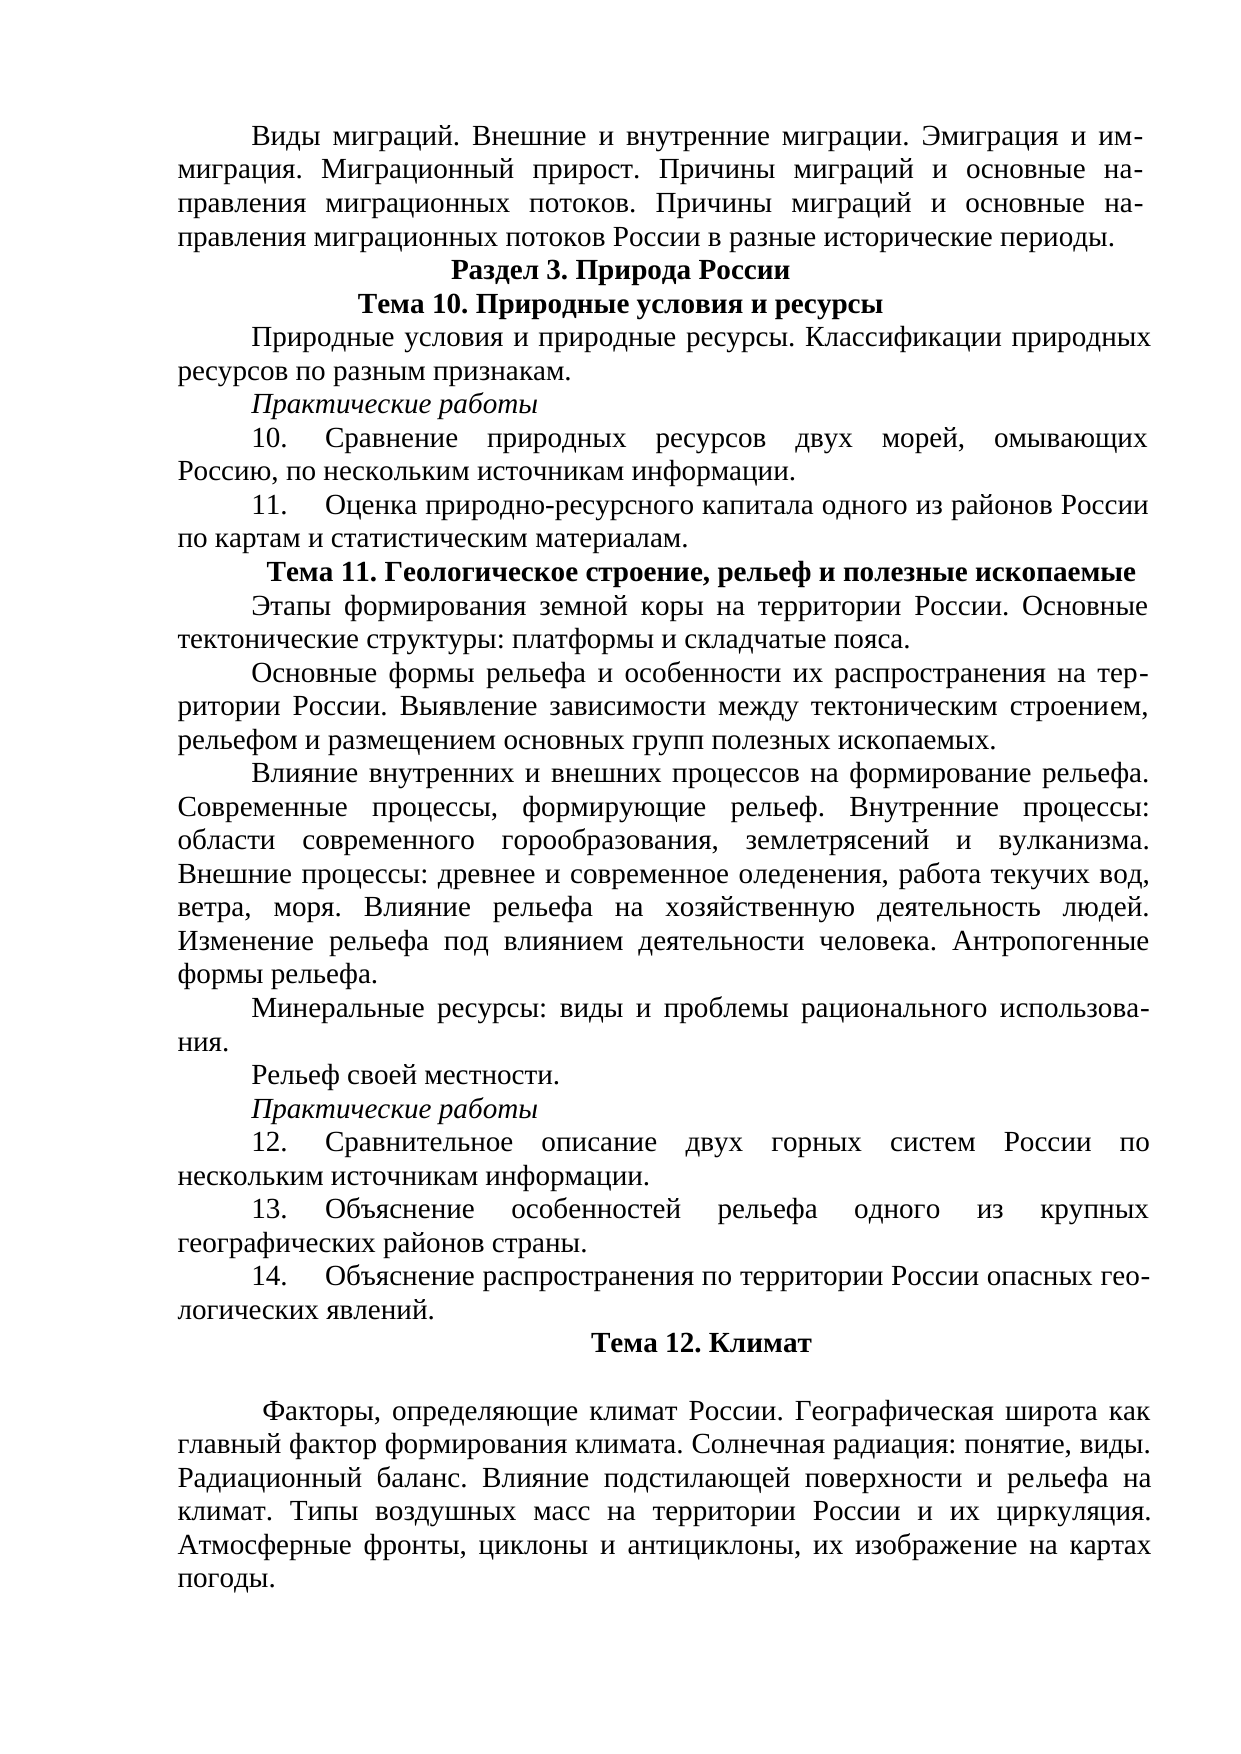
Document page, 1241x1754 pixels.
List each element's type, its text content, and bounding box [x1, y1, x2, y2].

text Основные формы рельефа и особенности их распространения на территории России. Выявление зависимости между тектоническим строением, рельефом и размещением основных групп полезных ископаемых. [177, 655, 1148, 755]
text Практические работы [177, 1091, 1152, 1124]
text Тема 12. Климат [177, 1326, 1152, 1359]
text Практические работы [177, 386, 1152, 420]
text Тема 10. Природные условия и ресурсы [177, 286, 990, 319]
text Минеральные ресурсы: виды и проблемы рационального использования. [177, 990, 1149, 1057]
text Влияние внутренних и внешних процессов на формирование рельефа. Современные процессы, формирующие рельеф. Внутренние процессы: области современного горообразования, землетрясений и вулканизма. Внешние процессы: древнее и современное оледенения, работа текучих вод, ветра, моря. Влияние рельефа на хозяйственную деятельность людей. Изменение рельефа под влиянием деятельности человека. Антропогенные формы рельефа. [177, 755, 1151, 990]
list Сравнение природных ресурсов двух морей, омывающих Россию, по нескольким источникам информации. [177, 420, 1148, 487]
text Факторы, определяющие климат России. Географическая широта как главный фактор формирования климата. Солнечная радиация: понятие, виды. Радиационный баланс. Влияние подстилающей поверхности и рельефа на климат. Типы воздушных масс на территории России и их циркуляция. Атмосферные фронты, циклоны и антициклоны, их изображение на картах погоды. [177, 1393, 1152, 1594]
list Объяснение распространения по территории России опасных геологических явлений. [177, 1258, 1150, 1326]
text Этапы формирования земной коры на территории России. Основные тектонические структуры: платформы и складчатые пояса. [177, 588, 1149, 655]
text Тема 11. Геологическое строение, рельеф и полезные ископаемые [177, 554, 1152, 588]
list Оценка природно-ресурсного капитала одного из районов России по картам и статистическим материалам. [177, 487, 1149, 554]
text Раздел 3. Природа России [177, 252, 990, 286]
text Виды миграций. Внешние и внутренние миграции. Эмиграция и иммиграция. Миграционный прирост. Причины миграций и основные направления миграционных потоков. Причины миграций и основные направления миграционных потоков России в разные исторические периоды. [177, 118, 1143, 252]
text Природные условия и природные ресурсы. Классификации природных ресурсов по разным признакам. [177, 319, 1152, 386]
text Рельеф своей местности. [177, 1057, 1152, 1091]
list Сравнительное описание двух горных систем России по нескольким источникам информации. [177, 1124, 1151, 1191]
list Объяснение особенностей рельефа одного из крупных географических районов страны. [177, 1191, 1149, 1258]
